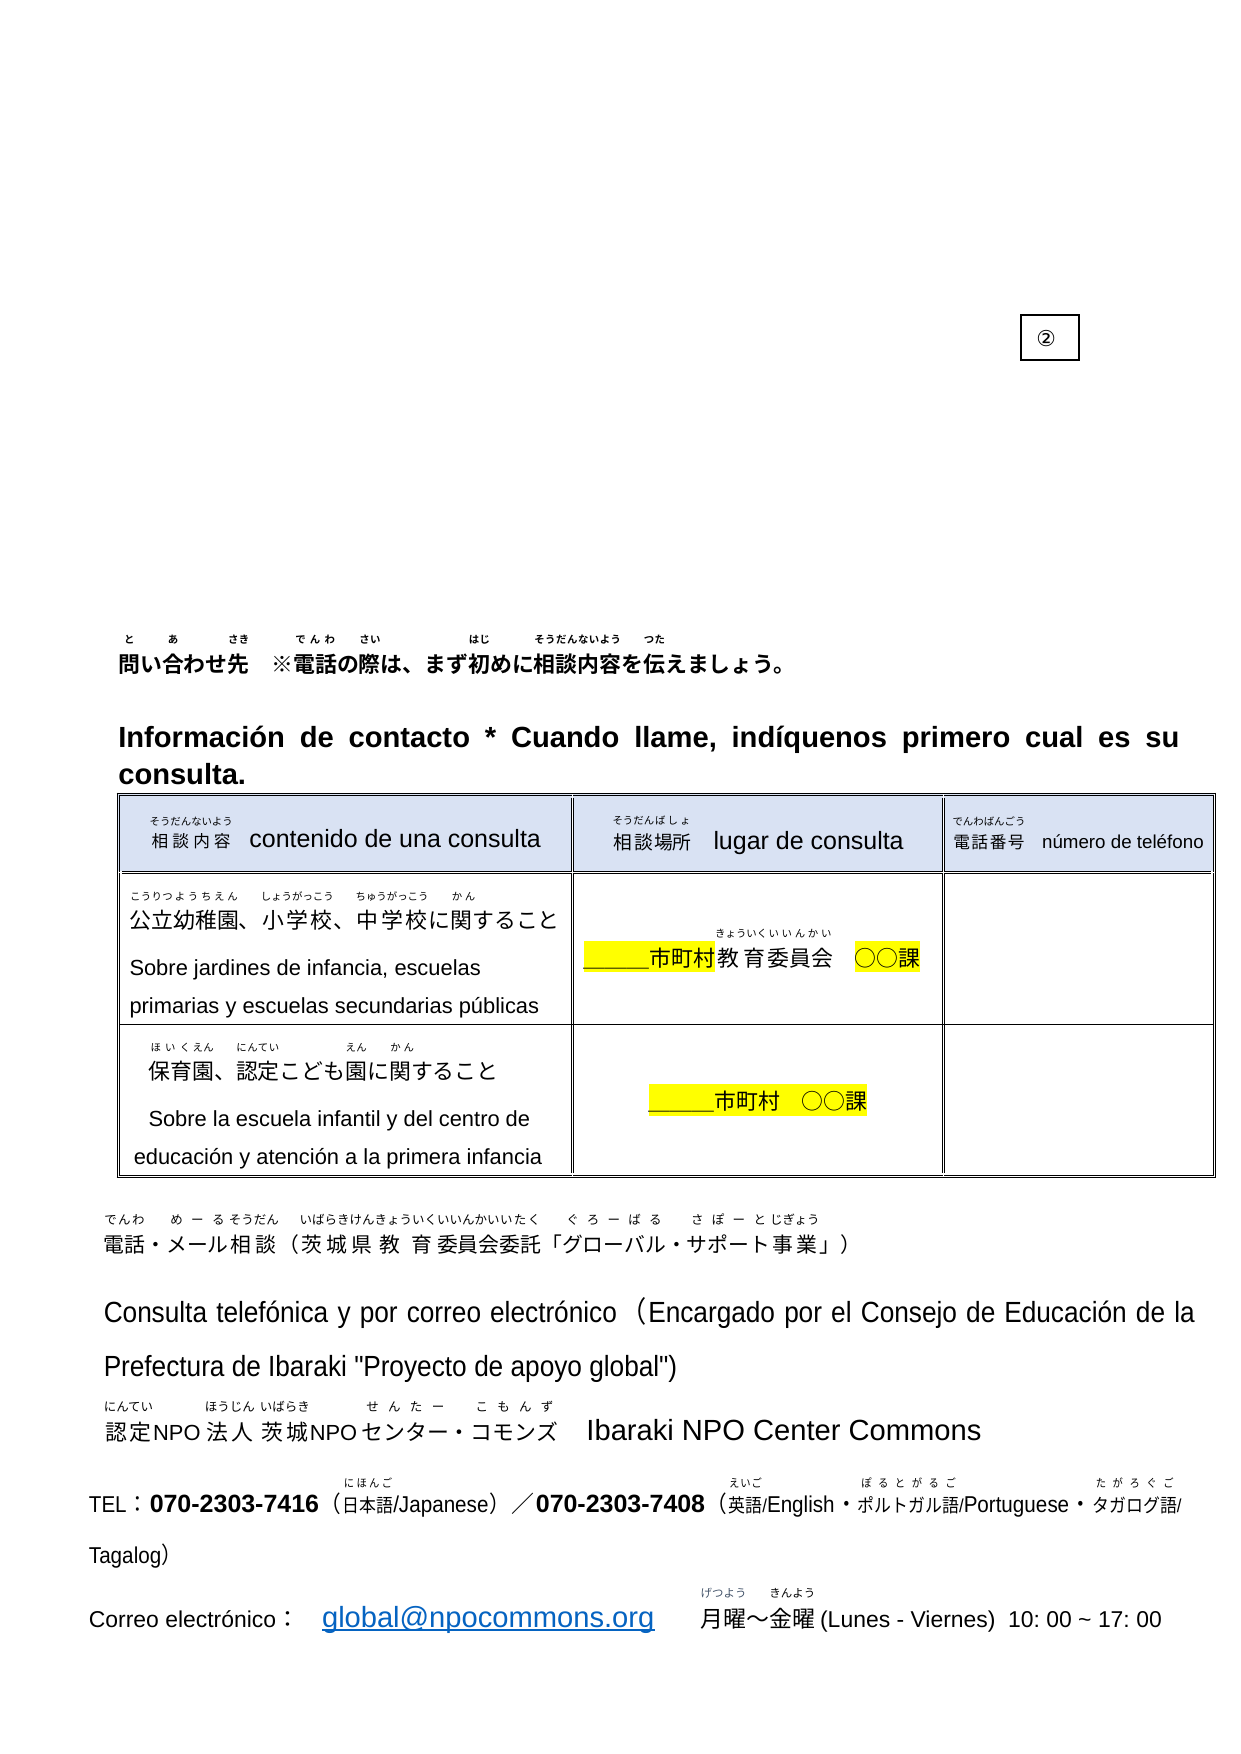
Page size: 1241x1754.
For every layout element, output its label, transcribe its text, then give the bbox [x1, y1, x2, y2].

text Correo electrónico： global@npocommons.org ～ (Lunes - Viernes) 10: 00 ~ 17: 00 [89, 1572, 1211, 1647]
text ・（「・」） [103, 1197, 1181, 1272]
table_cell [944, 1025, 1213, 1175]
table_header contenido de una consulta [120, 796, 572, 871]
table_cell 、、にこと Sobre jardines de infancia, escuelas primarias y escuelas secundarias públicas [120, 871, 571, 1024]
text Consulta telefónica y por correo electrónico（Encargado por el Consejo de Educación de la Prefectura de Ibaraki "Proyecto de apoyo global") [103, 1272, 1196, 1384]
table_header lugar de consulta [573, 796, 943, 871]
text TEL：070-2303-7416（/Japanese）／070-2303-7408（/English・/Portuguese・/Tagalog） [89, 1459, 1181, 1572]
text NPO NPO・ Ibaraki NPO Center Commons [103, 1384, 1181, 1459]
table_cell [945, 871, 1213, 1024]
table_cell 、こどもにこと Sobre la escuela infantil y del centro de educación y atención a la primera infancia [120, 1025, 572, 1175]
text Información de contacto * Cuando llame, indíquenos primero cual es su consulta. [118, 718, 1181, 793]
text いわせ ※のは、まずめにをえましょう。 [118, 618, 1181, 693]
table_header número de teléfono [944, 796, 1213, 871]
table_cell ＿＿＿市町村 ○○課 [574, 874, 942, 1024]
table_cell ＿＿＿市町村 ○○課 [573, 1025, 943, 1175]
